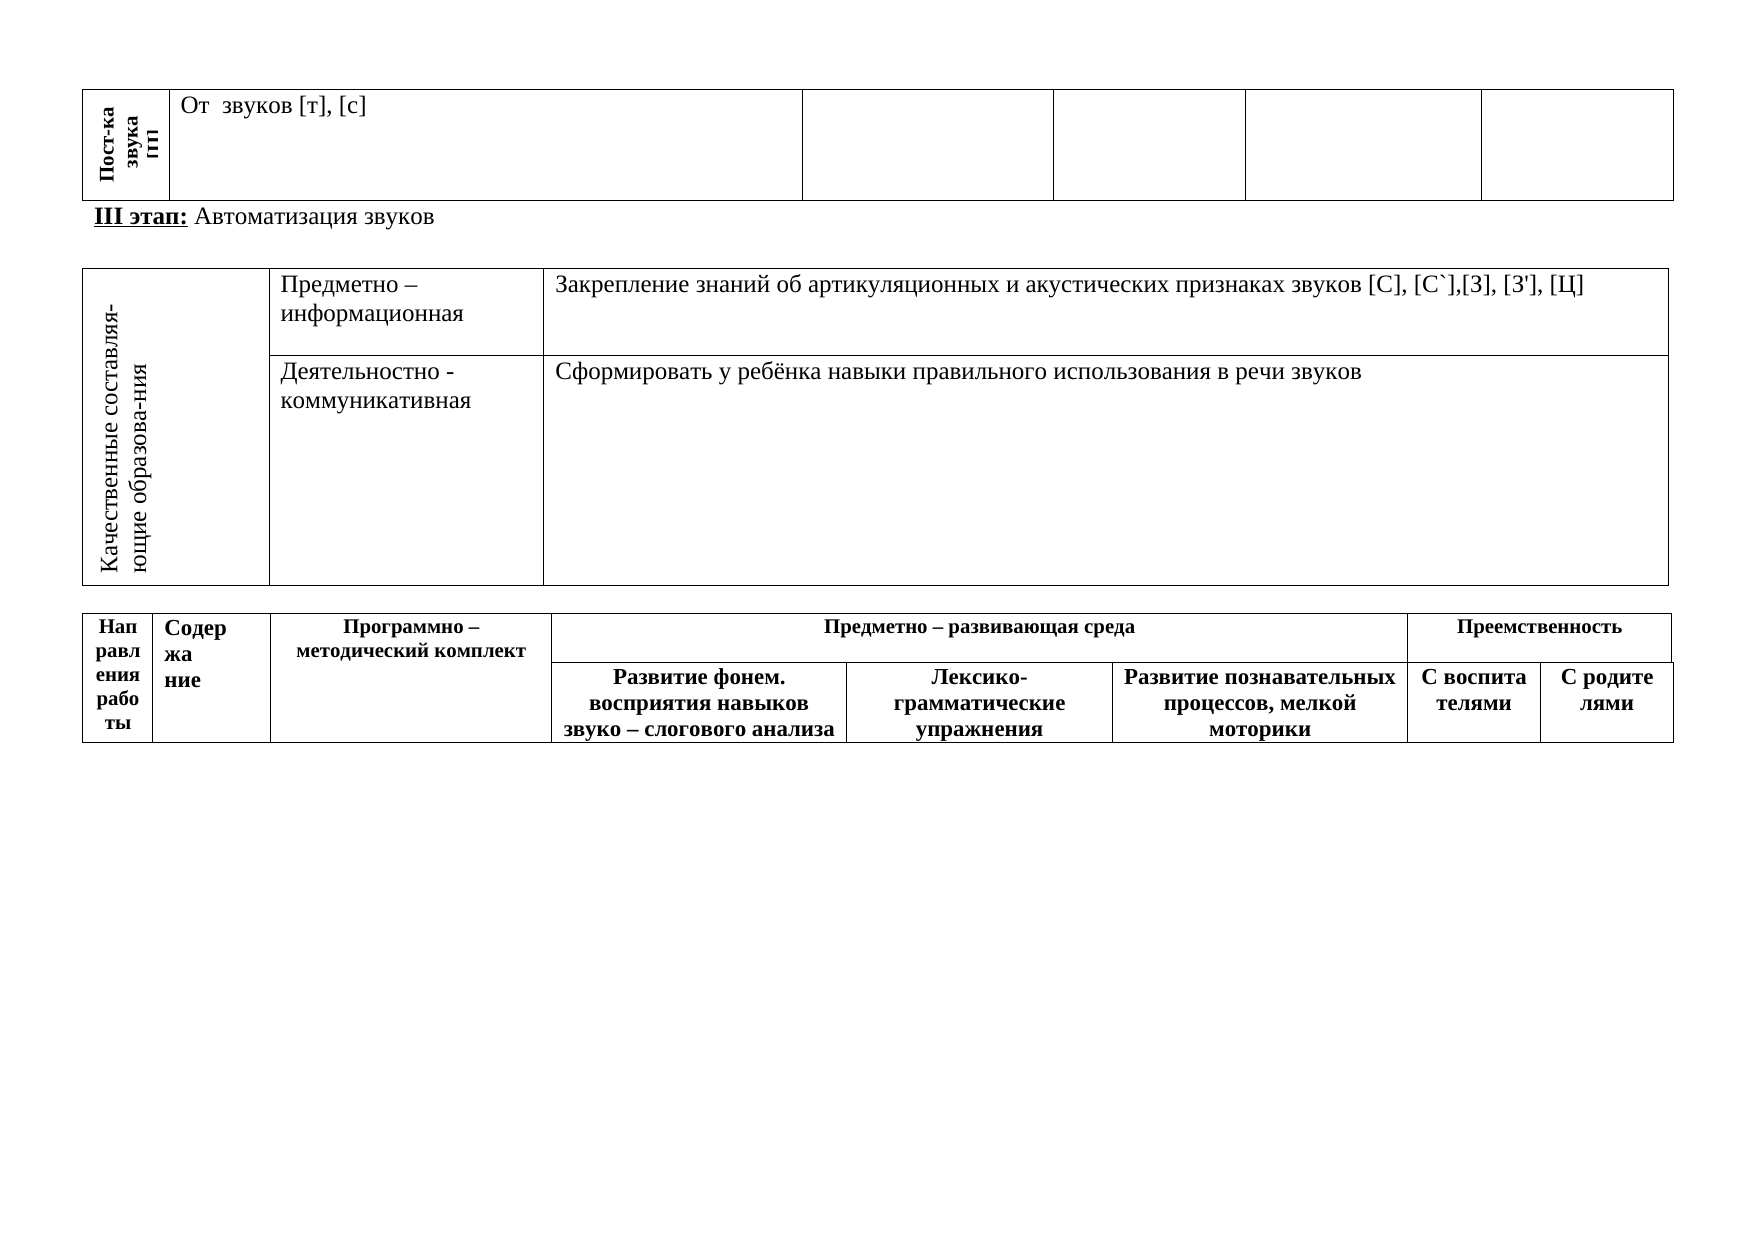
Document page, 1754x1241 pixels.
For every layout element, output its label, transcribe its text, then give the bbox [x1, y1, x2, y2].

table_header Качественные составляя-ющие образова-ния [83, 269, 269, 585]
table_cell С родите лями [1541, 663, 1673, 742]
table_header Содер жа ние [153, 614, 270, 742]
table_header Программно – методический комплект [271, 614, 551, 742]
table_cell С воспита телями [1408, 663, 1540, 742]
text III этап: Автоматизация звуков [94, 201, 1679, 229]
table_header Преемственность [1408, 614, 1671, 662]
table_cell Развитие фонем. восприятия навыков звуко – слогового анализа [552, 663, 846, 742]
table_cell Сформировать у ребёнка навыки правильного использования в речи звуков [544, 356, 1668, 585]
table_cell Пост-ка звука [Ц] [83, 90, 169, 200]
table_cell От звуков [т], [с] [170, 90, 802, 200]
table_header Предметно – информационная [270, 269, 543, 355]
table_cell Развитие познавательных процессов, мелкой моторики [1113, 663, 1407, 742]
table_cell Деятельностно - коммуникативная [270, 356, 543, 585]
table_header Направления работы [83, 614, 152, 742]
table_cell Лексико-грамматические упражнения [847, 663, 1112, 742]
table_header Закрепление знаний об артикуляционных и акустических признаках звуков [С], [С`],[З], [З'], [Ц] [544, 269, 1668, 355]
table_header Предметно – развивающая среда [552, 614, 1407, 662]
